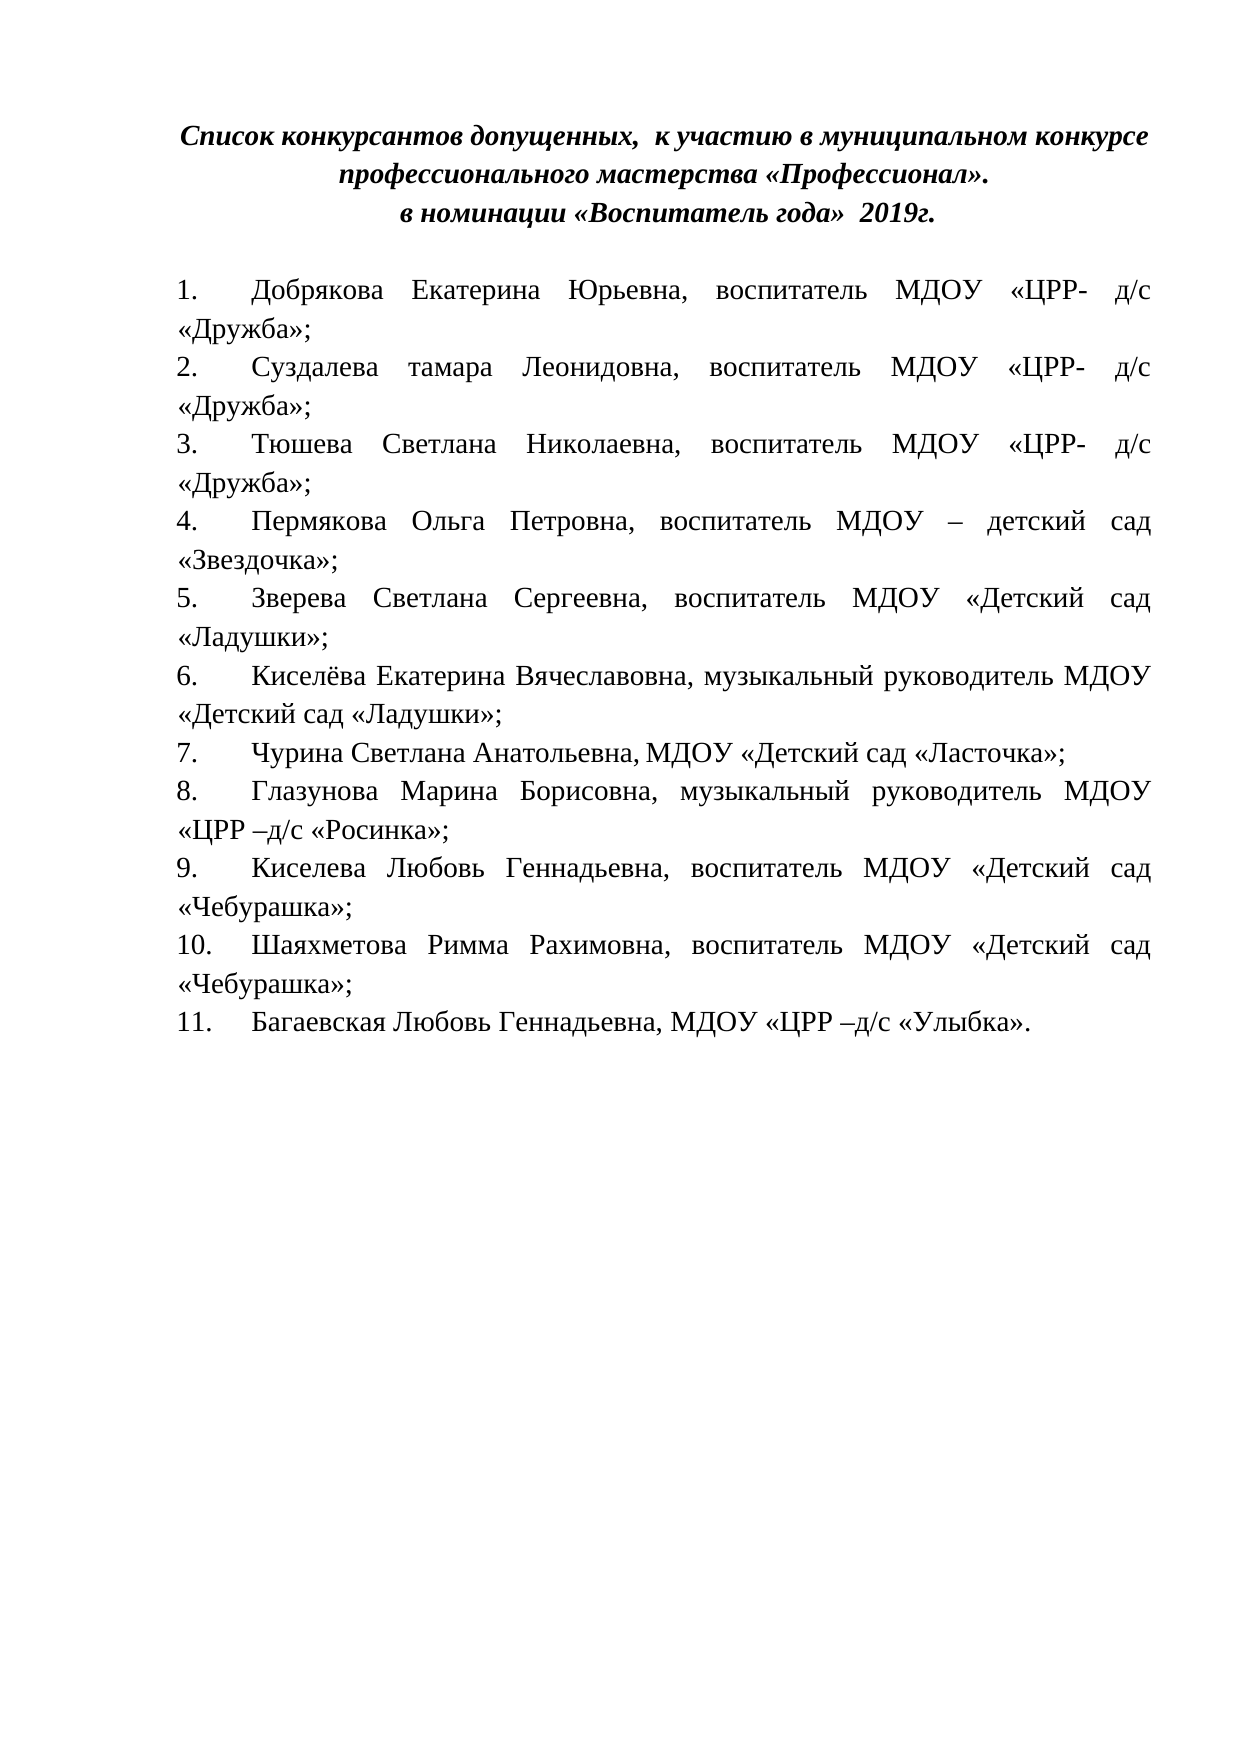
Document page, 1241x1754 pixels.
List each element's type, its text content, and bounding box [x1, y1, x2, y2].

list Пермякова Ольга Петровна, воспитатель МДОУ – детский сад «Звездочка»; [176, 503, 1152, 576]
list Тюшева Светлана Николаевна, воспитатель МДОУ «ЦРР- д/с «Дружба»; [176, 426, 1152, 498]
list Глазунова Марина Борисовна, музыкальный руководитель МДОУ «ЦРР –д/с «Росинка»; [176, 773, 1152, 845]
list Киселева Любовь Геннадьевна, воспитатель МДОУ «Детский сад «Чебурашка»; [176, 850, 1152, 922]
list Чурина Светлана Анатольевна, МДОУ «Детский сад «Ласточка»; [176, 735, 1152, 768]
text в номинации «Воспитатель года» 2019г. [177, 195, 1152, 229]
list Добрякова Екатерина Юрьевна, воспитатель МДОУ «ЦРР- д/с «Дружба»; [176, 272, 1152, 344]
list Багаевская Любовь Геннадьевна, МДОУ «ЦРР –д/с «Улыбка». [176, 1004, 1152, 1038]
list Суздалева тамара Леонидовна, воспитатель МДОУ «ЦРР- д/с «Дружба»; [176, 349, 1152, 421]
list Киселёва Екатерина Вячеславовна, музыкальный руководитель МДОУ «Детский сад «Ладушки»; [176, 658, 1152, 730]
list Зверева Светлана Сергеевна, воспитатель МДОУ «Детский сад «Ладушки»; [176, 581, 1152, 653]
text Список конкурсантов допущенных, к участию в муниципальном конкурсе профессионального мастерства «Профессионал». [177, 118, 1152, 190]
list Шаяхметова Римма Рахимовна, воспитатель МДОУ «Детский сад «Чебурашка»; [176, 927, 1152, 999]
